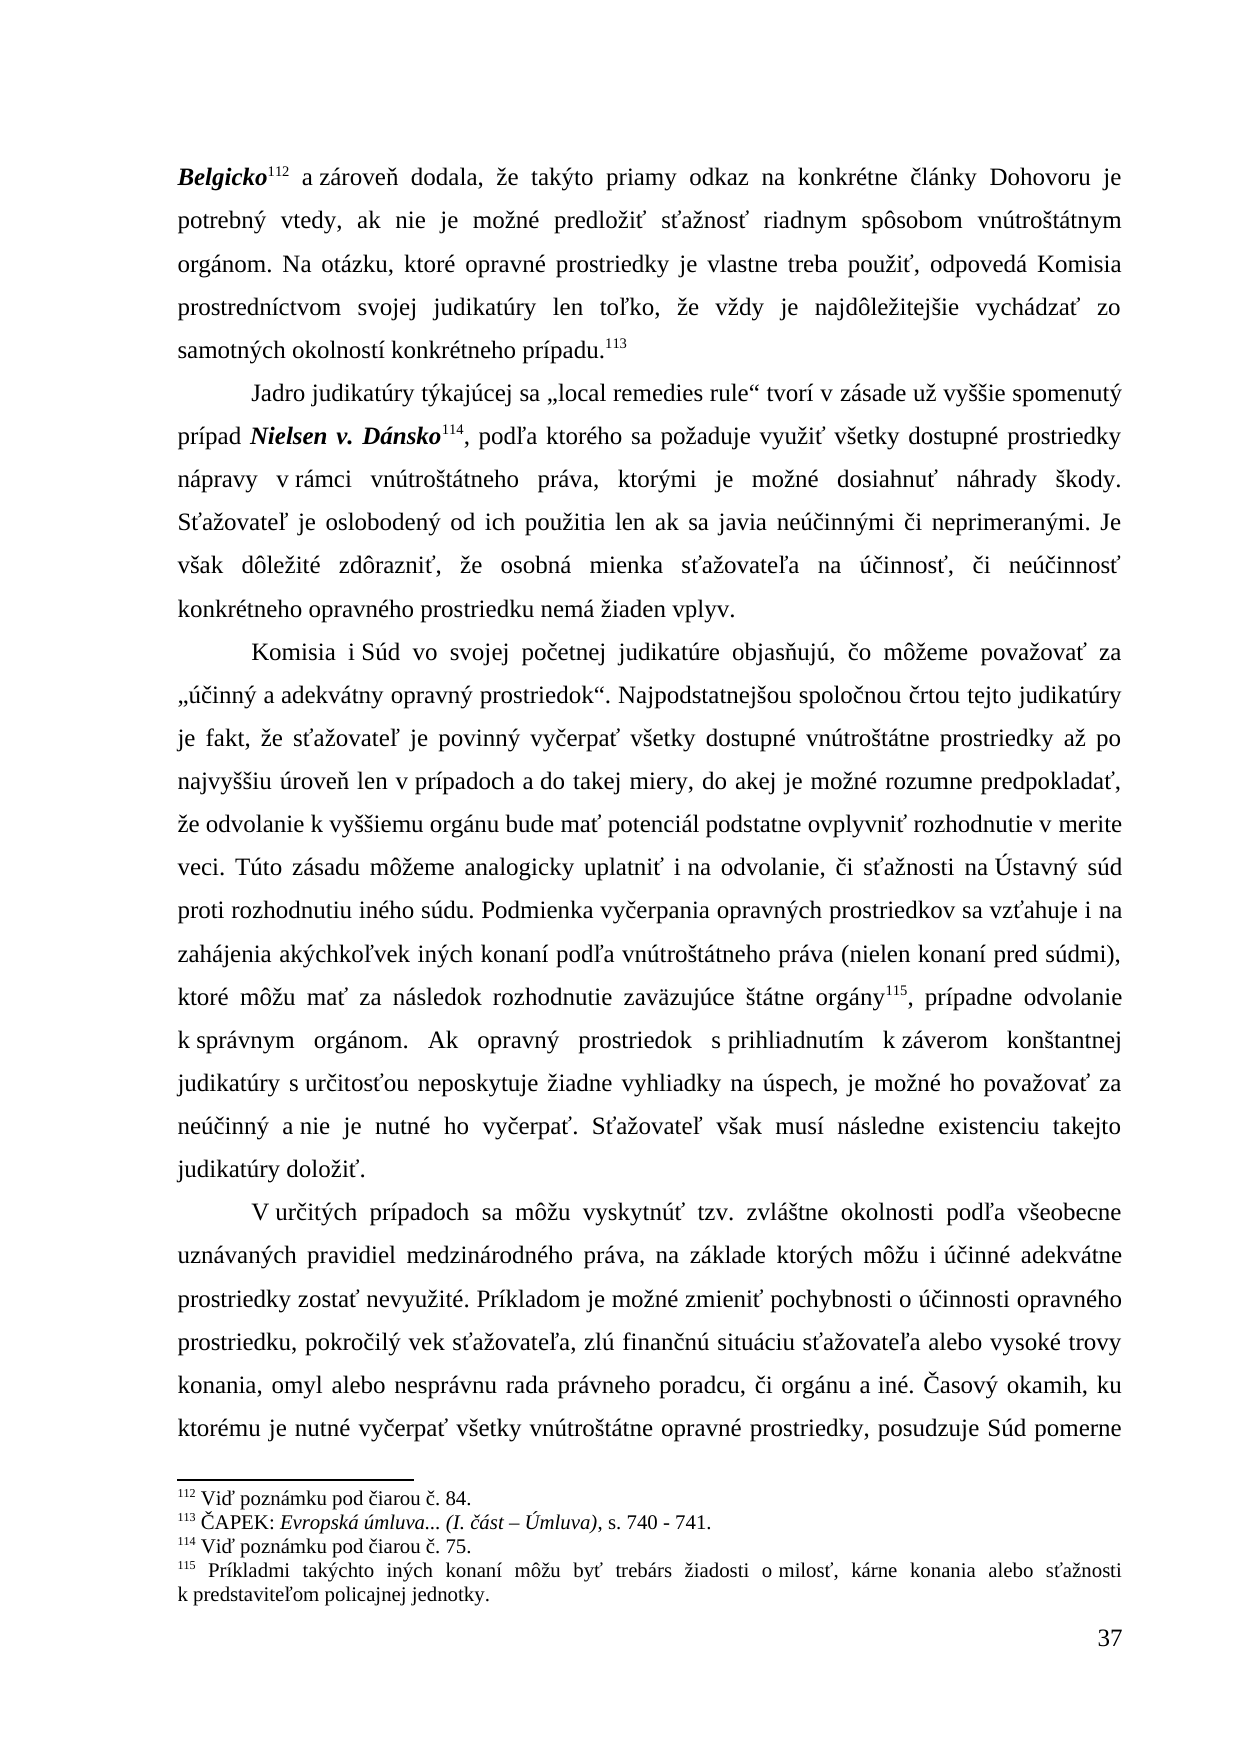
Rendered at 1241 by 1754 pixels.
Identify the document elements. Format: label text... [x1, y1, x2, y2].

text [177, 162, 1122, 364]
text Komisia i Súd vo svojej početnej judikatúre objasňujú, čo môžeme považovať za „účinný a adekvátny opravný prostriedok“. Najpodstatnejšou spoločnou črtou tejto judikatúry je fakt, že sťažovateľ je povinný vyčerpať všetky dostupné vnútroštátne prostriedky až po najvyššiu úroveň len v prípadoch a do takej miery, do akej je možné rozumne predpokladať, že odvolanie k vyššiemu orgánu bude mať potenciál podstatne ovplyvniť rozhodnutie v merite veci. Túto zásadu môžeme analogicky uplatniť i na odvolanie, či sťažnosti na Ústavný súd proti rozhodnutiu iného súdu. Podmienka vyčerpania opravných prostriedkov sa vzťahuje i na zahájenia akýchkoľvek iných konaní podľa vnútroštátneho práva (nielen konaní pred súdmi), ktoré môžu mať za následok rozhodnutie zaväzujúce štátne orgány, prípadne odvolanie k správnym orgánom. Ak opravný prostriedok s prihliadnutím k záverom konštantnej judikatúry s určitosťou neposkytuje žiadne vyhliadky na úspech, je možné ho považovať za neúčinný a nie je nutné ho vyčerpať. Sťažovateľ však musí následne existenciu takejto judikatúry doložiť. [177, 637, 1122, 1183]
text Jadro judikatúry týkajúcej sa „local remedies rule“ tvorí v zásade už vyššie spomenutý prípad Nielsen v. Dánsko, podľa ktorého sa požaduje využiť všetky dostupné prostriedky nápravy v rámci vnútroštátneho práva, ktorými je možné dosiahnuť náhrady škody. Sťažovateľ je oslobodený od ich použitia len ak sa javia neúčinnými či neprimeranými. Je však dôležité zdôrazniť, že osobná mienka sťažovateľa na účinnosť, či neúčinnosť konkrétneho opravného prostriedku nemá žiaden vplyv. [177, 378, 1122, 622]
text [177, 1197, 1122, 1442]
